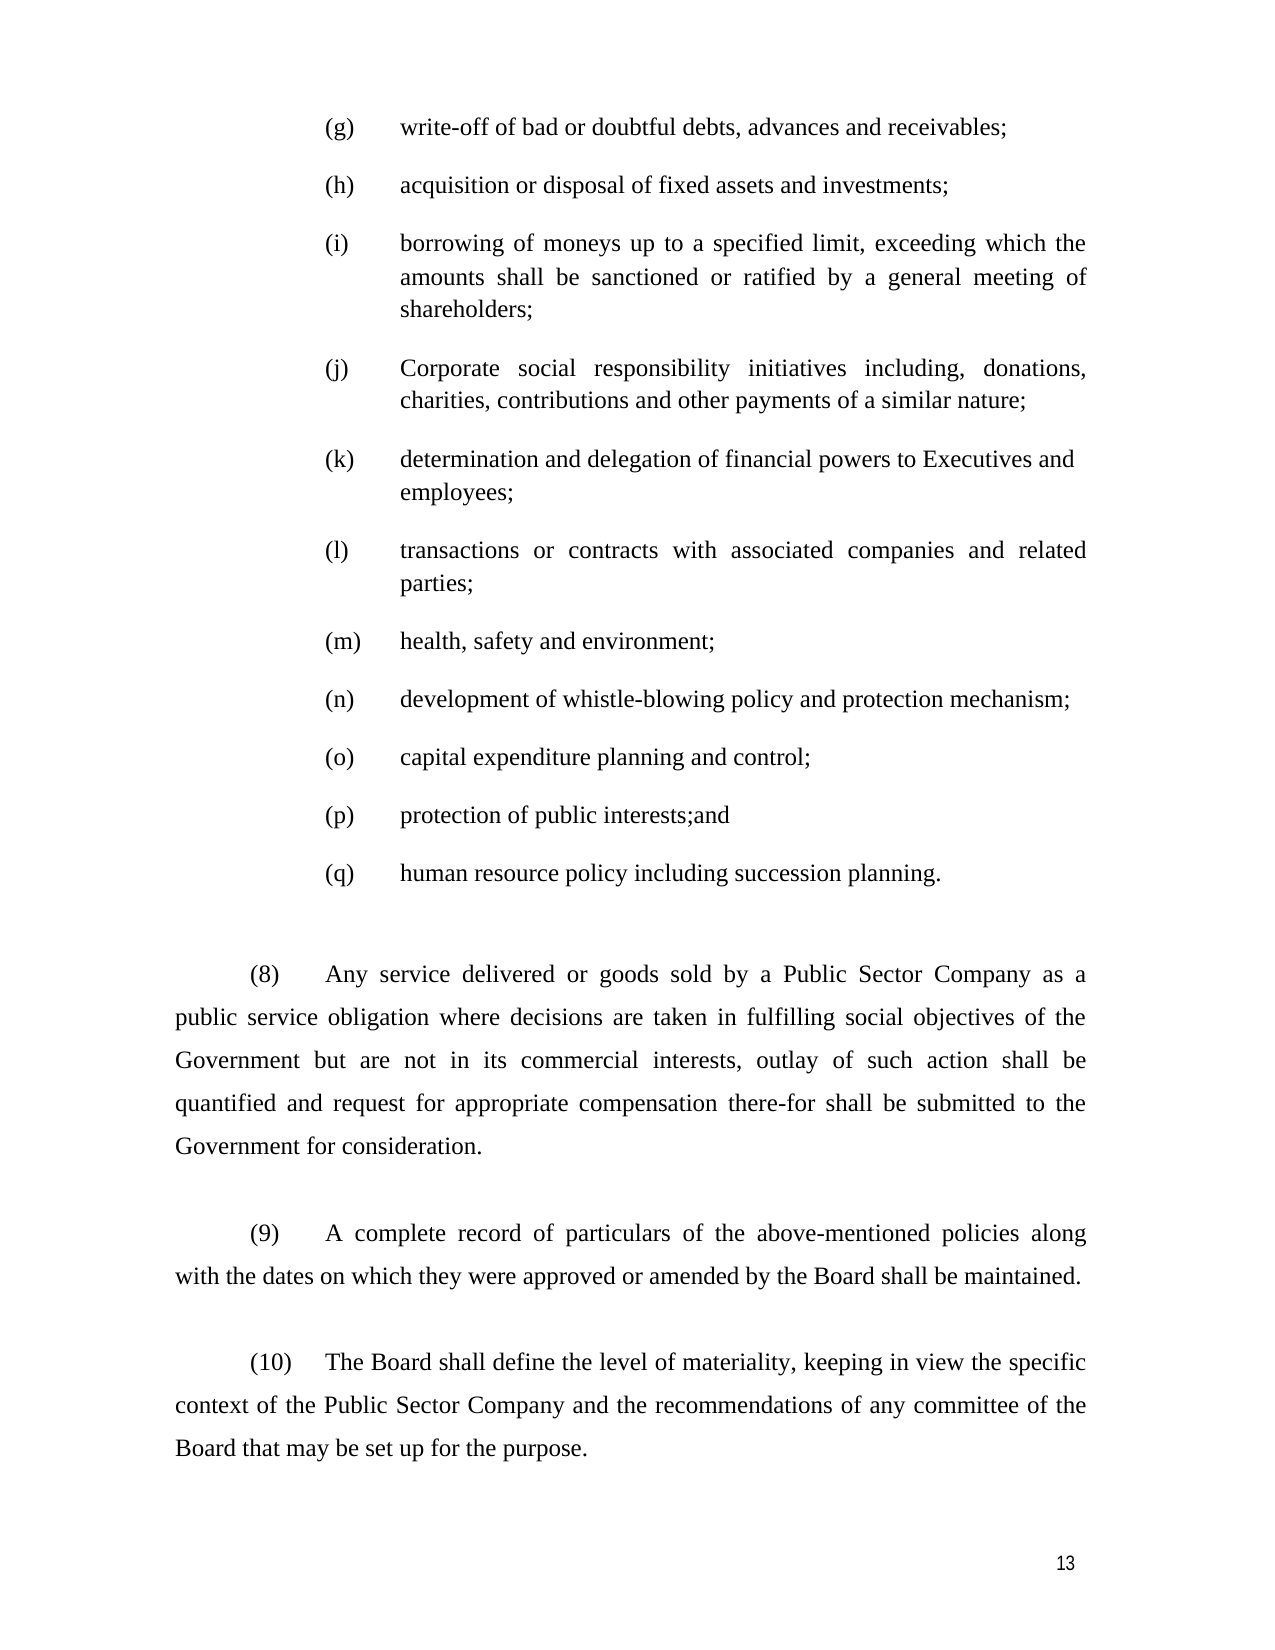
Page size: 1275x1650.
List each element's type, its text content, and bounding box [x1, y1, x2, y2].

list capital expenditure planning and control; [325, 742, 1087, 771]
list development of whistle-blowing policy and protection mechanism; [325, 684, 1087, 712]
text (8) Any service delivered or goods sold by a Public Sector Company as a public service obligation where decisions are taken in fulfilling social objectives of the Government but are not in its commercial interests, outlay of such action shall be quantified and request for appropriate compensation there-for shall be submitted to the Government for consideration. [175, 959, 1087, 1160]
list protection of public interests;and [325, 800, 1087, 828]
list transactions or contracts with associated companies and related parties; [325, 535, 1087, 596]
text (10) The Board shall define the level of materiality, keeping in view the specific context of the Public Sector Company and the recommendations of any committee of the Board that may be set up for the purpose. [175, 1347, 1087, 1462]
list Corporate social responsibility initiatives including, donations, charities, contributions and other payments of a similar nature; [325, 353, 1087, 414]
text (9) A complete record of particulars of the above-mentioned policies along with the dates on which they were approved or amended by the Board shall be maintained. [175, 1218, 1087, 1289]
list health, safety and environment; [325, 626, 1087, 654]
list borrowing of moneys up to a specified limit, exceeding which the amounts shall be sanctioned or ratified by a general meeting of shareholders; [325, 228, 1087, 323]
list human resource policy including succession planning. [325, 858, 1087, 887]
list write-off of bad or doubtful debts, advances and receivables; [325, 112, 1087, 141]
list determination and delegation of financial powers to Executives and employees; [325, 444, 1087, 505]
list acquisition or disposal of fixed assets and investments; [325, 171, 1087, 199]
